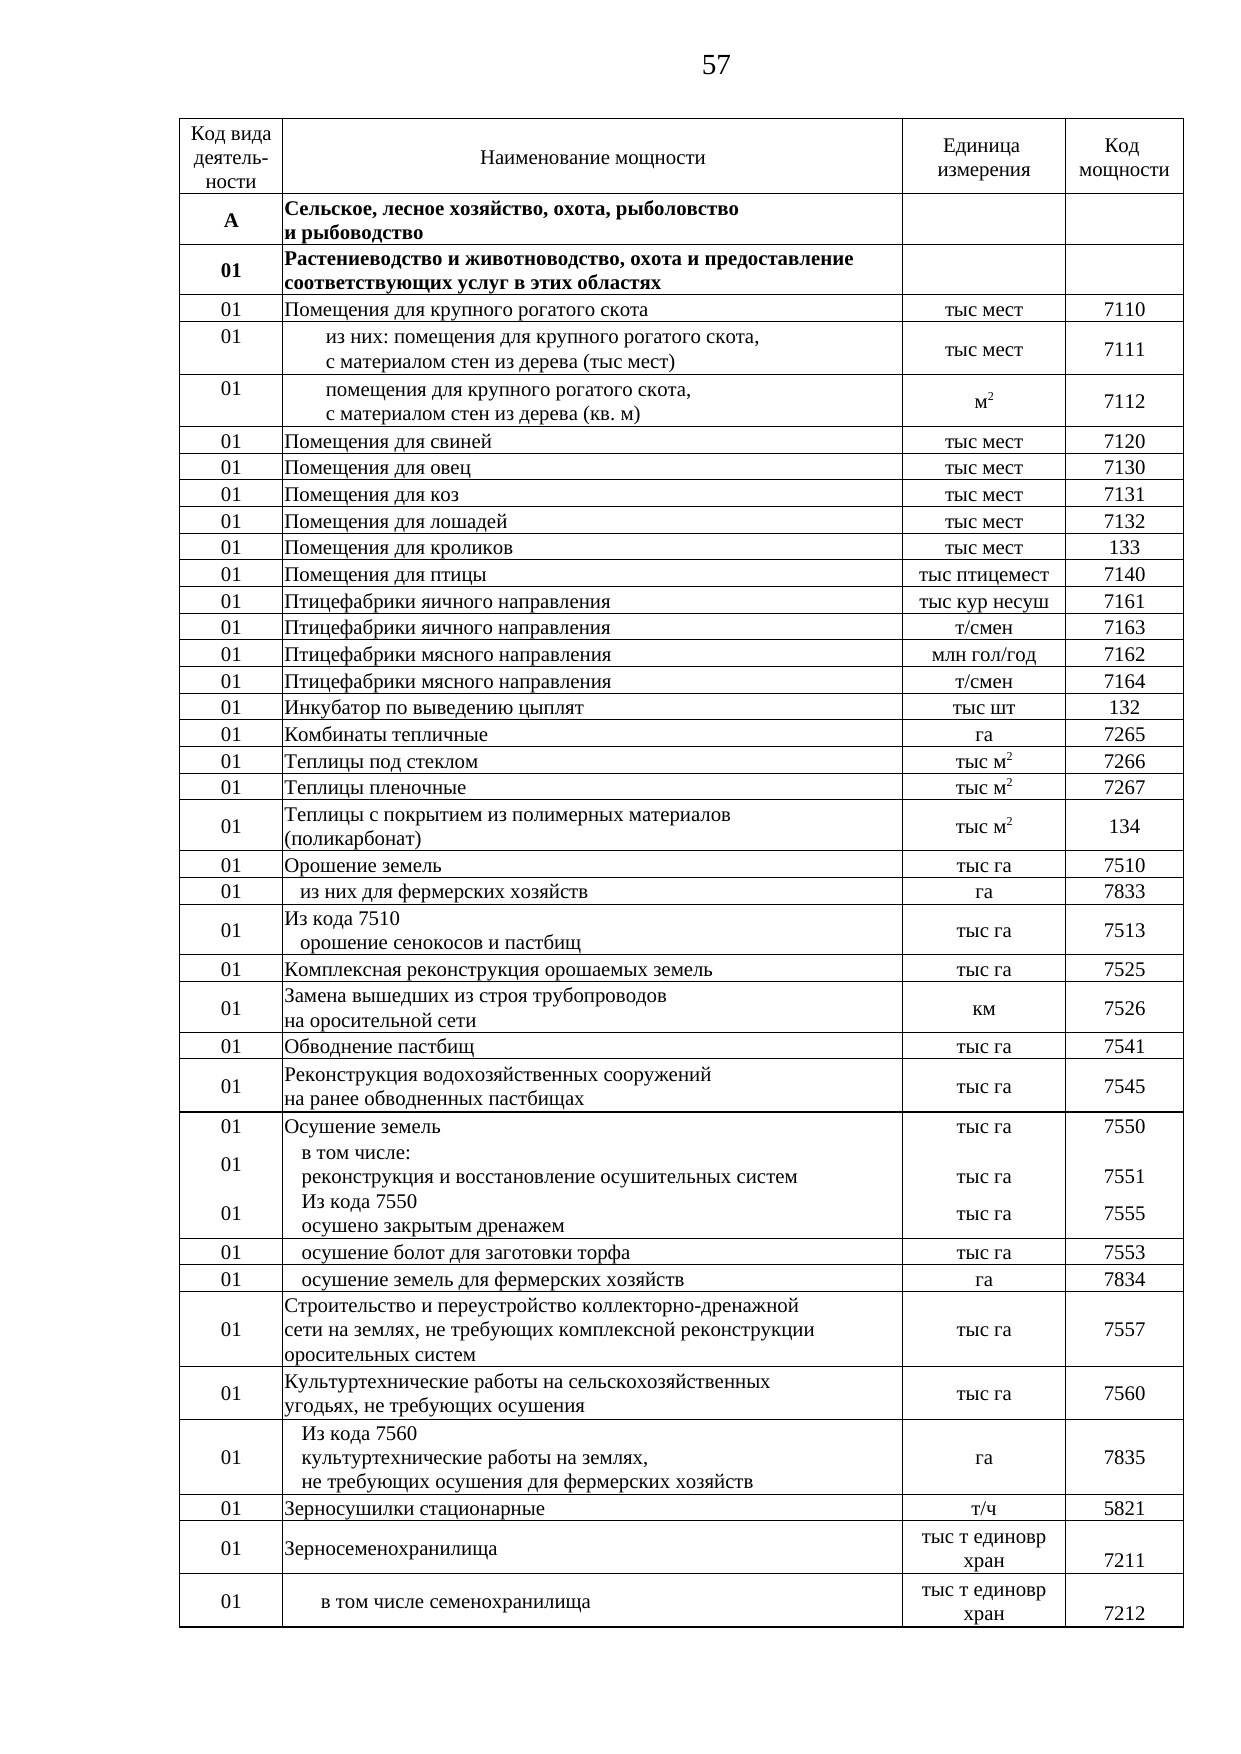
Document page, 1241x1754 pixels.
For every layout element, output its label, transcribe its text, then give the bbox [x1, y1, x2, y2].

table_cell тыс м2 [903, 774, 1065, 799]
table_cell Из кода 7560 культуртехнические работы на землях, не требующих осушения для фермерских хозяйств [283, 1420, 902, 1493]
table_cell Зерносушилки стационарные [283, 1495, 902, 1520]
table_cell Помещения для лошадей [283, 507, 902, 533]
table_cell 7550 [1066, 1113, 1183, 1138]
table_cell 01 [180, 454, 282, 479]
table_cell 01 [180, 1521, 282, 1573]
table_cell 01 [180, 878, 282, 903]
table_cell 01 [180, 427, 282, 453]
table_cell 7211 [1066, 1521, 1183, 1573]
table_cell тыс мест [903, 480, 1065, 506]
table_cell 01 [180, 1059, 282, 1111]
table_cell тыс мест [903, 454, 1065, 479]
table_cell тыс мест [903, 322, 1065, 373]
table_cell [1066, 194, 1183, 244]
table_cell в том числе семенохранилища [283, 1574, 902, 1626]
table_cell 7131 [1066, 480, 1183, 506]
table_cell тыс мест [903, 507, 1065, 533]
table_cell 7163 [1066, 614, 1183, 639]
table_cell 01 [180, 560, 282, 586]
table_cell тыс га [903, 1188, 1065, 1237]
table_cell 01 [180, 507, 282, 533]
table_cell осушение земель для фермерских хозяйств [283, 1265, 902, 1291]
table_cell тыс га [903, 1033, 1065, 1058]
table_cell 01 [180, 1188, 282, 1237]
table_cell 7265 [1066, 720, 1183, 746]
table_cell в том числе: реконструкция и восстановление осушительных систем [283, 1138, 902, 1188]
table_cell Помещения для свиней [283, 427, 902, 453]
table_cell [903, 245, 1065, 294]
table_cell Реконструкция водохозяйственных сооружений на ранее обводненных пастбищах [283, 1059, 902, 1111]
table_cell 01 [180, 534, 282, 559]
table_cell Теплицы под стеклом [283, 747, 902, 773]
table_cell 01 [180, 720, 282, 746]
table_cell тыс мест [903, 534, 1065, 559]
table_cell тыс га [903, 1239, 1065, 1264]
table_cell 7545 [1066, 1059, 1183, 1111]
table_cell Птицефабрики яичного направления [283, 587, 902, 613]
table_header Код вида деятель-ности [180, 119, 282, 193]
table_cell [903, 194, 1065, 244]
table_cell га [903, 1265, 1065, 1291]
table_cell Инкубатор по выведению цыплят [283, 694, 902, 719]
table_cell 01 [180, 1367, 282, 1419]
table_cell 7560 [1066, 1367, 1183, 1419]
table_cell Помещения для кроликов [283, 534, 902, 559]
table_cell из них для фермерских хозяйств [283, 878, 902, 903]
table_cell Теплицы пленочные [283, 774, 902, 799]
table_cell 7267 [1066, 774, 1183, 799]
table_cell тыс га [903, 955, 1065, 981]
table_cell 132 [1066, 694, 1183, 719]
table_cell 133 [1066, 534, 1183, 559]
table_header Единица измерения [903, 119, 1065, 193]
table_cell 01 [180, 982, 282, 1032]
table_header Код мощности [1066, 119, 1183, 193]
table_cell 01 [180, 667, 282, 693]
table_cell Зерносеменохранилища [283, 1521, 902, 1573]
table_cell 7526 [1066, 982, 1183, 1032]
table_cell 01 [180, 905, 282, 954]
table_cell 01 [180, 587, 282, 613]
table_cell 134 [1066, 800, 1183, 850]
table_cell тыс мест [903, 427, 1065, 453]
table_cell Строительство и переустройство коллекторно-дренажной сети на землях, не требующих комплексной реконструкции оросительных систем [283, 1292, 902, 1366]
table_cell Птицефабрики мясного направления [283, 640, 902, 666]
table_cell тыс м2 [903, 800, 1065, 850]
table_cell 01 [180, 694, 282, 719]
table_cell га [903, 1420, 1065, 1493]
table_cell 7132 [1066, 507, 1183, 533]
table_cell 01 [180, 955, 282, 981]
table_cell 7120 [1066, 427, 1183, 453]
table_cell 01 [180, 1113, 282, 1138]
table_cell 7555 [1066, 1188, 1183, 1237]
table_cell м2 [903, 375, 1065, 426]
table_cell 01 [180, 1574, 282, 1626]
table_cell Птицефабрики мясного направления [283, 667, 902, 693]
table_cell 7266 [1066, 747, 1183, 773]
table_cell помещения для крупного рогатого скота, с материалом стен из дерева (кв. м) [283, 375, 902, 426]
table_cell 01 [180, 747, 282, 773]
table_cell Помещения для овец [283, 454, 902, 479]
table_cell тыс мест [903, 295, 1065, 321]
table_cell 01 [180, 375, 282, 426]
table_cell тыс кур несуш [903, 587, 1065, 613]
table_cell 7140 [1066, 560, 1183, 586]
table_header Наименование мощности [283, 119, 902, 193]
table_cell 01 [180, 295, 282, 321]
table_cell т/ч [903, 1495, 1065, 1520]
table_cell 7553 [1066, 1239, 1183, 1264]
table_cell 7833 [1066, 878, 1183, 903]
table_cell 7510 [1066, 851, 1183, 877]
table_cell Комплексная реконструкция орошаемых земель [283, 955, 902, 981]
table_cell осушение болот для заготовки торфа [283, 1239, 902, 1264]
table_cell т/смен [903, 667, 1065, 693]
table_cell Сельское, лесное хозяйство, охота, рыболовство и рыбоводство [283, 194, 902, 244]
table_cell Комбинаты тепличные [283, 720, 902, 746]
table_cell 5821 [1066, 1495, 1183, 1520]
table_cell 7835 [1066, 1420, 1183, 1493]
table_cell га [903, 878, 1065, 903]
table_cell км [903, 982, 1065, 1032]
table_cell 01 [180, 851, 282, 877]
table_cell 01 [180, 1495, 282, 1520]
table_cell [1066, 245, 1183, 294]
table_cell тыс т единовр хран [903, 1574, 1065, 1626]
table_cell 7161 [1066, 587, 1183, 613]
table_cell Культуртехнические работы на сельскохозяйственных угодьях, не требующих осушения [283, 1367, 902, 1419]
table_cell 7212 [1066, 1574, 1183, 1626]
table_cell тыс га [903, 1059, 1065, 1111]
table_cell 7834 [1066, 1265, 1183, 1291]
table_cell 01 [180, 1265, 282, 1291]
table_cell 7110 [1066, 295, 1183, 321]
table_cell 7111 [1066, 322, 1183, 373]
table_cell 7541 [1066, 1033, 1183, 1058]
table_cell тыс га [903, 851, 1065, 877]
table_cell 01 [180, 322, 282, 373]
table_cell 7130 [1066, 454, 1183, 479]
table_cell 01 [180, 1138, 282, 1188]
table_cell тыс га [903, 1113, 1065, 1138]
table_cell Помещения для крупного рогатого скота [283, 295, 902, 321]
table_cell 7162 [1066, 640, 1183, 666]
table_cell 01 [180, 1239, 282, 1264]
table_cell тыс га [903, 1292, 1065, 1366]
table_cell 01 [180, 1033, 282, 1058]
table_cell тыс птицемест [903, 560, 1065, 586]
table_cell 7112 [1066, 375, 1183, 426]
table_cell т/смен [903, 614, 1065, 639]
table_cell Теплицы с покрытием из полимерных материалов (поликарбонат) [283, 800, 902, 850]
table_cell 01 [180, 614, 282, 639]
table_cell 01 [180, 1420, 282, 1493]
table_cell тыс шт [903, 694, 1065, 719]
table_cell 01 [180, 1292, 282, 1366]
table_cell 01 [180, 800, 282, 850]
table_cell Из кода 7550 осушено закрытым дренажем [283, 1188, 902, 1237]
table_cell тыс т единовр хран [903, 1521, 1065, 1573]
table_cell Замена вышедших из строя трубопроводов на оросительной сети [283, 982, 902, 1032]
table_cell 01 [180, 480, 282, 506]
table_cell тыс га [903, 905, 1065, 954]
table_cell тыс га [903, 1367, 1065, 1419]
table_cell млн гол/год [903, 640, 1065, 666]
table_cell Помещения для птицы [283, 560, 902, 586]
table_cell A [180, 194, 282, 244]
table_cell 7525 [1066, 955, 1183, 981]
table_cell 7164 [1066, 667, 1183, 693]
table_cell Птицефабрики яичного направления [283, 614, 902, 639]
table_cell Из кода 7510 орошение сенокосов и пастбищ [283, 905, 902, 954]
table_cell га [903, 720, 1065, 746]
table_cell Растениеводство и животноводство, охота и предоставление соответствующих услуг в этих областях [283, 245, 902, 294]
table_cell тыс м2 [903, 747, 1065, 773]
table_cell 7513 [1066, 905, 1183, 954]
table_cell тыс га [903, 1138, 1065, 1188]
table_cell 01 [180, 245, 282, 294]
table_cell 01 [180, 774, 282, 799]
table_cell из них: помещения для крупного рогатого скота, с материалом стен из дерева (тыс мест) [283, 322, 902, 373]
table_cell Орошение земель [283, 851, 902, 877]
table_cell Обводнение пастбищ [283, 1033, 902, 1058]
table_cell Помещения для коз [283, 480, 902, 506]
table_cell Осушение земель [283, 1113, 902, 1138]
table_cell 7557 [1066, 1292, 1183, 1366]
table_cell 7551 [1066, 1138, 1183, 1188]
table_cell 01 [180, 640, 282, 666]
